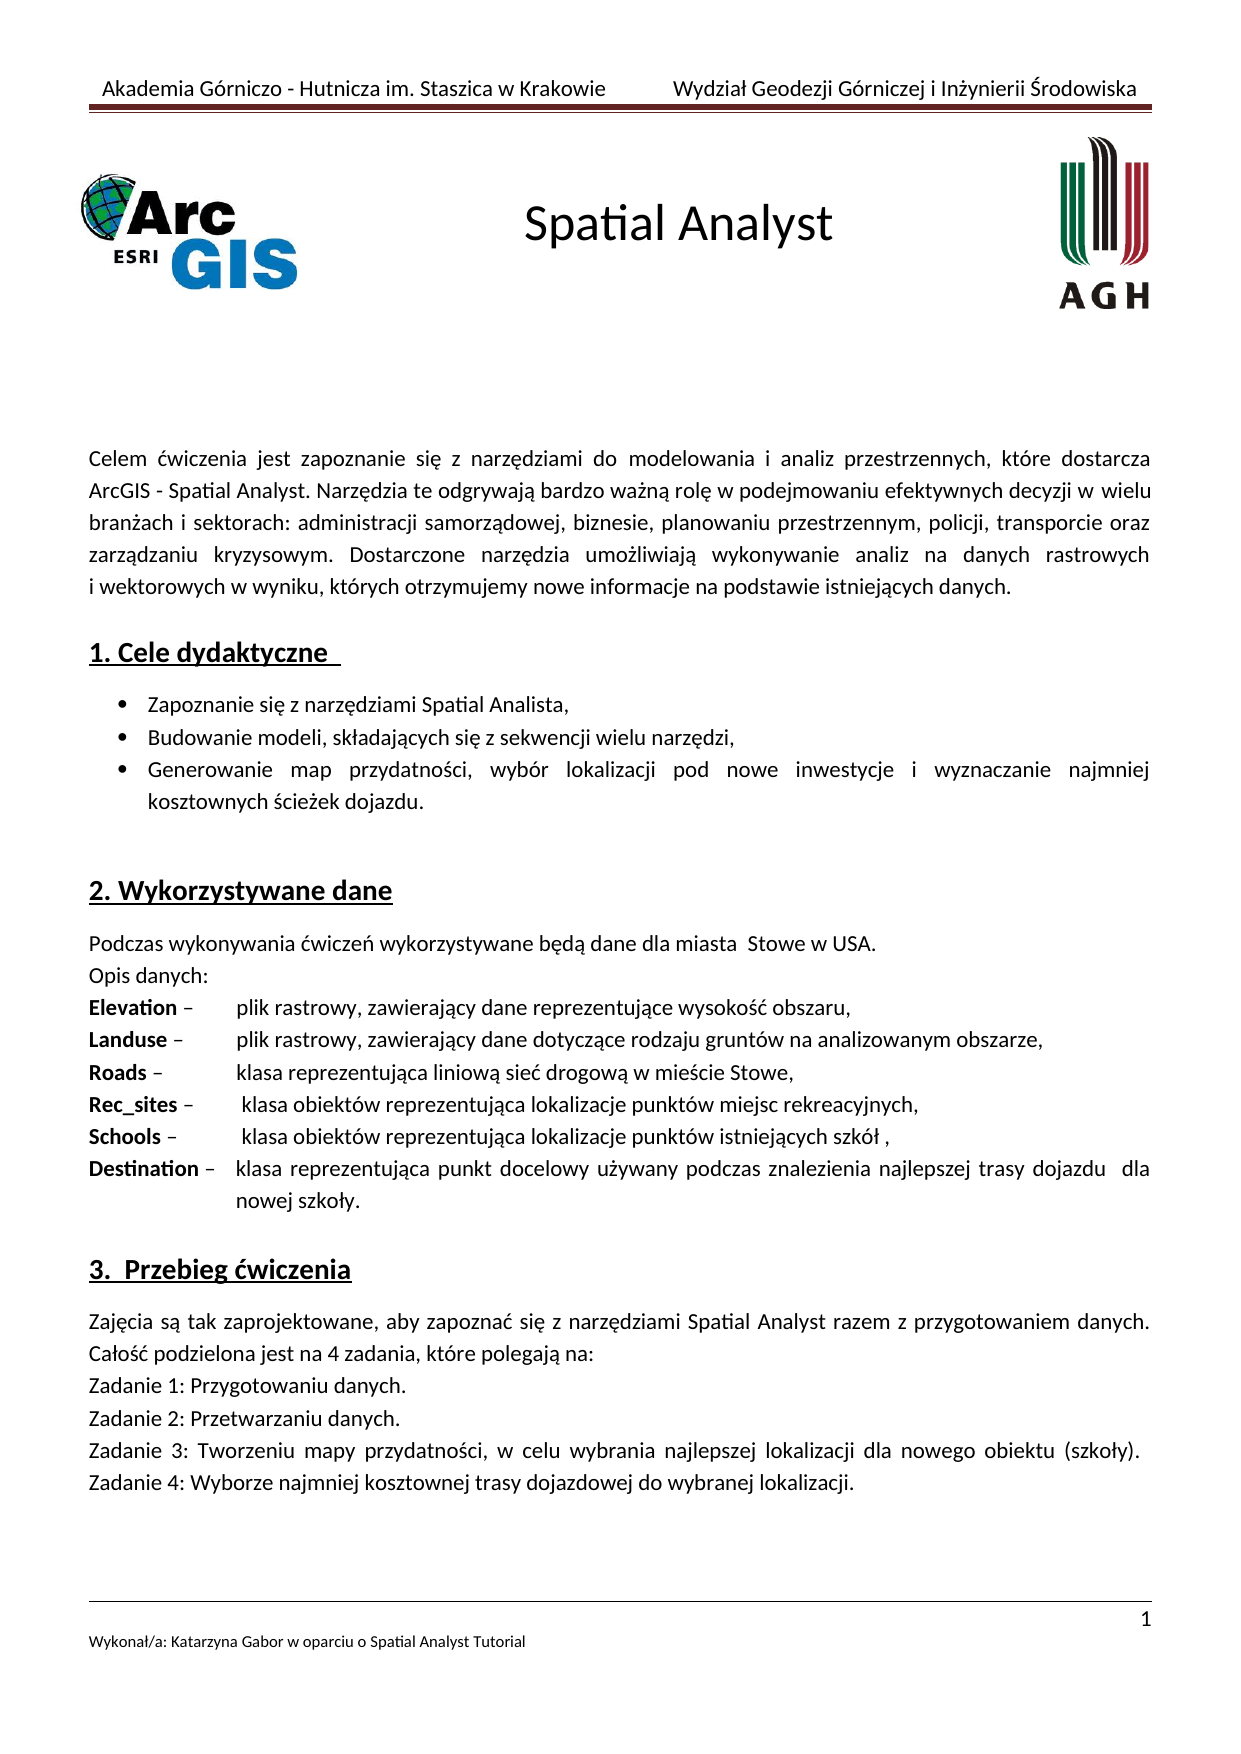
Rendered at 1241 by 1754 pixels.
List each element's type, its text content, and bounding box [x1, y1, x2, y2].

text Opis danych: [89, 961, 1152, 989]
text Zajęcia są tak zaprojektowane, aby zapoznać się z narzędziami Spatial Analyst razem z przygotowaniem danych. Całość podzielona jest na 4 zadania, które polegają na: [89, 1307, 1152, 1367]
text Destination – klasa reprezentująca punkt docelowy używany podczas znalezienia najlepszej trasy dojazdu dla nowej szkoły. [89, 1154, 1152, 1214]
picture [1059, 137, 1149, 309]
list Zapoznanie się z narzędziami Spatial Analista, [118, 691, 1152, 719]
text Zadanie 3: Tworzeniu mapy przydatności, w celu wybrania najlepszej lokalizacji dla nowego obiektu (szkoły). Zadanie 4: Wyborze najmniej kosztownej trasy dojazdowej do wybranej lokalizacji. [89, 1436, 1152, 1496]
text Podczas wykonywania ćwiczeń wykorzystywane będą dane dla miasta Stowe w USA. [89, 929, 1152, 957]
text Celem ćwiczenia jest zapoznanie się z narzędziami do modelowania i analiz przestrzennych, które dostarcza ArcGIS - Spatial Analyst. Narzędzia te odgrywają bardzo ważną rolę w podejmowaniu efektywnych decyzji w wielu branżach i sektorach: administracji samorządowej, biznesie, planowaniu przestrzennym, policji, transporcie oraz zarządzaniu kryzysowym. Dostarczone narzędzia umożliwiają wykonywanie analiz na danych rastrowych i wektorowych w wyniku, których otrzymujemy nowe informacje na podstawie istniejących danych. [89, 444, 1152, 601]
text Elevation – plik rastrowy, zawierający dane reprezentujące wysokość obszaru, [89, 993, 1152, 1021]
text Zadanie 1: Przygotowaniu danych. [89, 1372, 1152, 1399]
text 1. Cele dydaktyczne [89, 634, 1152, 670]
list Budowanie modeli, składających się z sekwencji wielu narzędzi, [118, 723, 1152, 751]
text 3. Przebieg ćwiczenia [89, 1251, 1152, 1286]
picture [75, 166, 299, 290]
text 2. Wykorzystywane dane [89, 872, 1152, 908]
text Spatial Analyst [299, 189, 1059, 253]
text Schools – klasa obiektów reprezentująca lokalizacje punktów istniejących szkół , [89, 1122, 1152, 1150]
text Rec_sites – klasa obiektów reprezentująca lokalizacje punktów miejsc rekreacyjnych, [89, 1090, 1152, 1118]
text Roads – klasa reprezentująca liniową sieć drogową w mieście Stowe, [89, 1058, 1152, 1086]
text Zadanie 2: Przetwarzaniu danych. [89, 1404, 1152, 1432]
list Generowanie map przydatności, wybór lokalizacji pod nowe inwestycje i wyznaczanie najmniej kosztownych ścieżek dojazdu. [118, 755, 1152, 815]
text Landuse – plik rastrowy, zawierający dane dotyczące rodzaju gruntów na analizowanym obszarze, [89, 1025, 1152, 1053]
